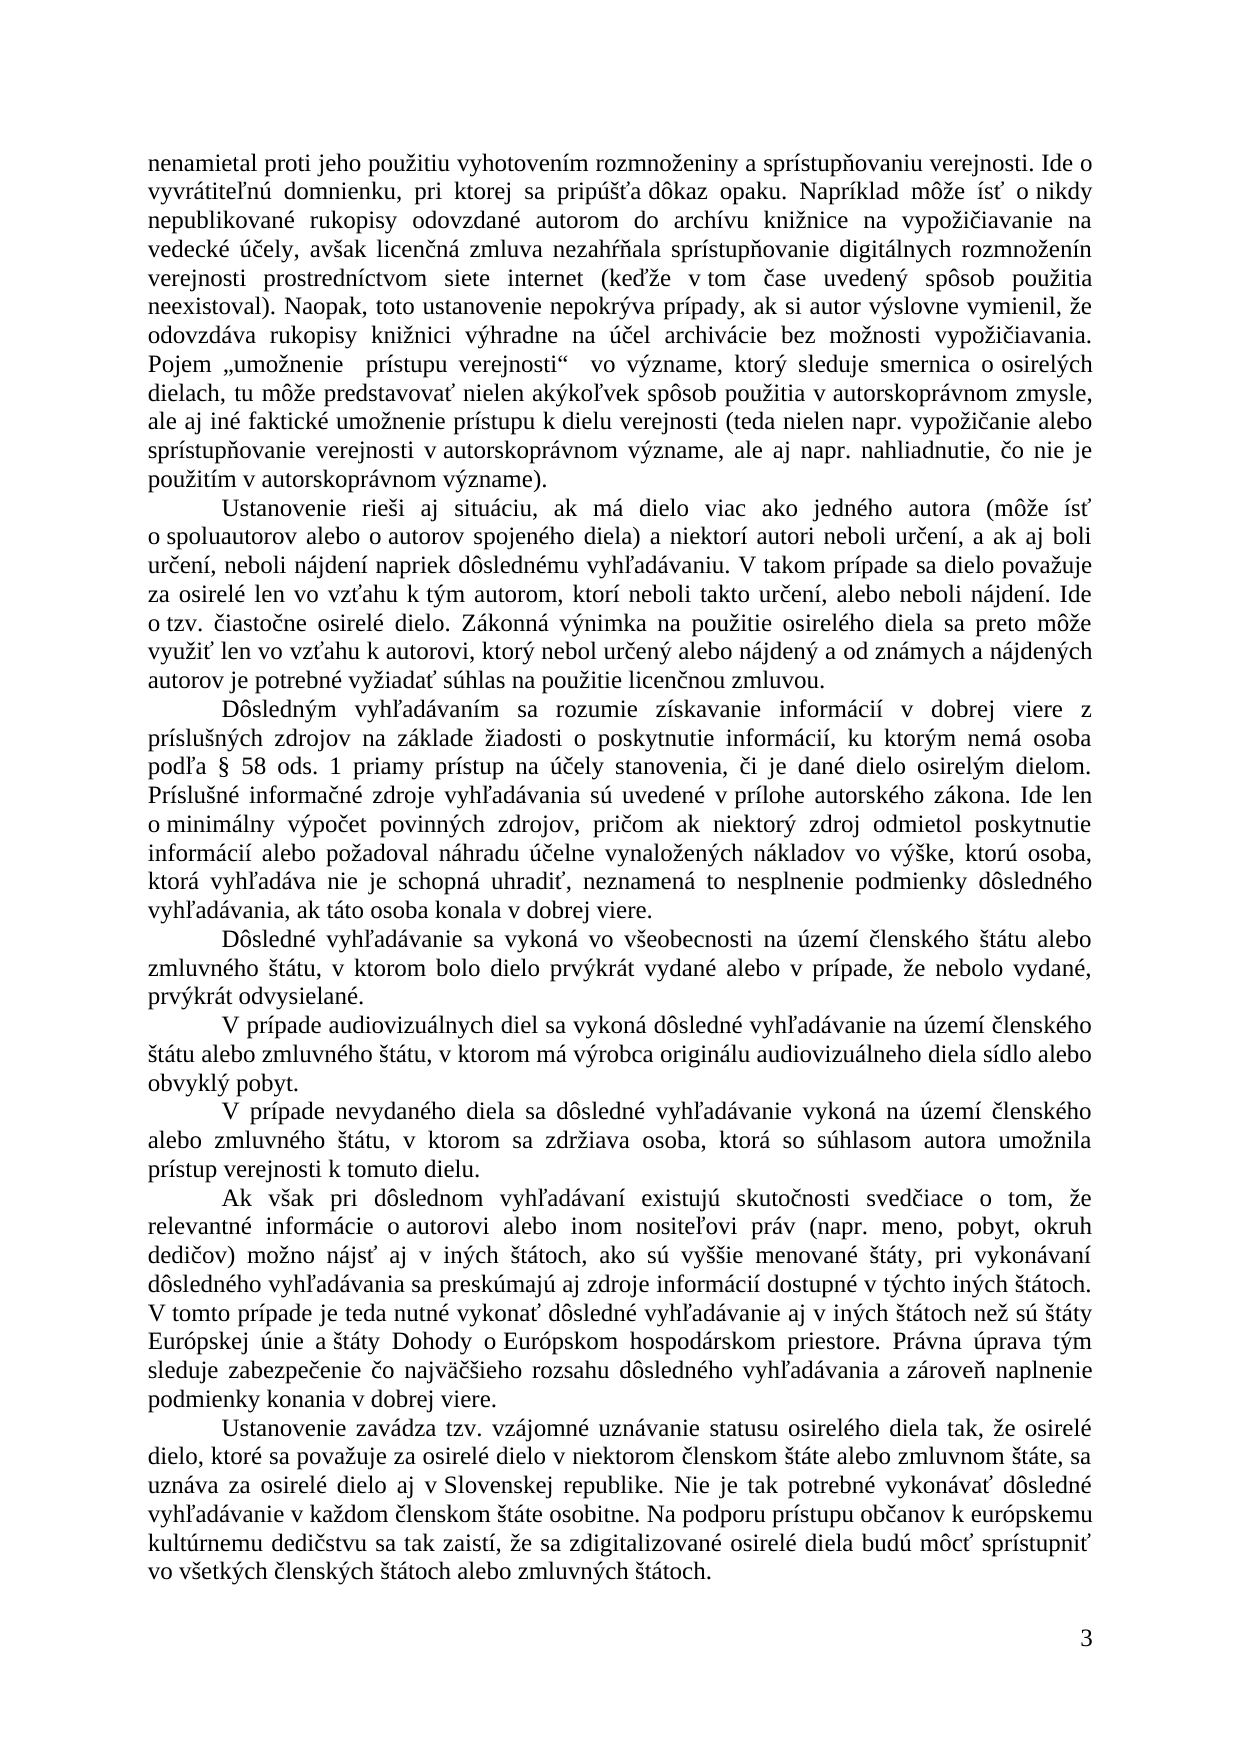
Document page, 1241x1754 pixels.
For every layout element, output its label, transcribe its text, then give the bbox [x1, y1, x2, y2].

text V prípade audiovizuálnych diel sa vykoná dôsledné vyhľadávanie na území členského štátu alebo zmluvného štátu, v ktorom má výrobca originálu audiovizuálneho diela sídlo alebo obvyklý pobyt. [148, 1010, 1093, 1096]
text Ustanovenie zavádza tzv. vzájomné uznávanie statusu osirelého diela tak, že osirelé dielo, ktoré sa považuje za osirelé dielo v niektorom členskom štáte alebo zmluvnom štáte, sa uznáva za osirelé dielo aj v Slovenskej republike. Nie je tak potrebné vykonávať dôsledné vyhľadávanie v každom členskom štáte osobitne. Na podporu prístupu občanov k európskemu kultúrnemu dedičstvu sa tak zaistí, že sa zdigitalizované osirelé diela budú môcť sprístupniť vo všetkých členských štátoch alebo zmluvných štátoch. [148, 1413, 1093, 1585]
text V prípade nevydaného diela sa dôsledné vyhľadávanie vykoná na území členského alebo zmluvného štátu, v ktorom sa zdržiava osoba, ktorá so súhlasom autora umožnila prístup verejnosti k tomuto dielu. [148, 1096, 1093, 1183]
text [148, 148, 1093, 493]
text Ak však pri dôslednom vyhľadávaní existujú skutočnosti svedčiace o tom, že relevantné informácie o autorovi alebo inom nositeľovi práv (napr. meno, pobyt, okruh dedičov) možno nájsť aj v iných štátoch, ako sú vyššie menované štáty, pri vykonávaní dôsledného vyhľadávania sa preskúmajú aj zdroje informácií dostupné v týchto iných štátoch. V tomto prípade je teda nutné vykonať dôsledné vyhľadávanie aj v iných štátoch než sú štáty Európskej únie a štáty Dohody o Európskom hospodárskom priestore. Právna úprava tým sleduje zabezpečenie čo najväčšieho rozsahu dôsledného vyhľadávania a zároveň naplnenie podmienky konania v dobrej viere. [148, 1183, 1093, 1413]
text Dôsledným vyhľadávaním sa rozumie získavanie informácií v dobrej viere z príslušných zdrojov na základe žiadosti o poskytnutie informácií, ku ktorým nemá osoba podľa § 58 ods. 1 priamy prístup na účely stanovenia, či je dané dielo osirelým dielom. Príslušné informačné zdroje vyhľadávania sú uvedené v prílohe autorského zákona. Ide len o minimálny výpočet povinných zdrojov, pričom ak niektorý zdroj odmietol poskytnutie informácií alebo požadoval náhradu účelne vynaložených nákladov vo výške, ktorú osoba, ktorá vyhľadáva nie je schopná uhradiť, neznamená to nesplnenie podmienky dôsledného vyhľadávania, ak táto osoba konala v dobrej viere. [148, 694, 1093, 924]
text Ustanovenie rieši aj situáciu, ak má dielo viac ako jedného autora (môže ísť o spoluautorov alebo o autorov spojeného diela) a niektorí autori neboli určení, a ak aj boli určení, neboli nájdení napriek dôslednému vyhľadávaniu. V takom prípade sa dielo považuje za osirelé len vo vzťahu k tým autorom, ktorí neboli takto určení, alebo neboli nájdení. Ide o tzv. čiastočne osirelé dielo. Zákonná výnimka na použitie osirelého diela sa preto môže využiť len vo vzťahu k autorovi, ktorý nebol určený alebo nájdený a od známych a nájdených autorov je potrebné vyžiadať súhlas na použitie licenčnou zmluvou. [148, 493, 1093, 694]
text Dôsledné vyhľadávanie sa vykoná vo všeobecnosti na území členského štátu alebo zmluvného štátu, v ktorom bolo dielo prvýkrát vydané alebo v prípade, že nebolo vydané, prvýkrát odvysielané. [148, 924, 1093, 1010]
